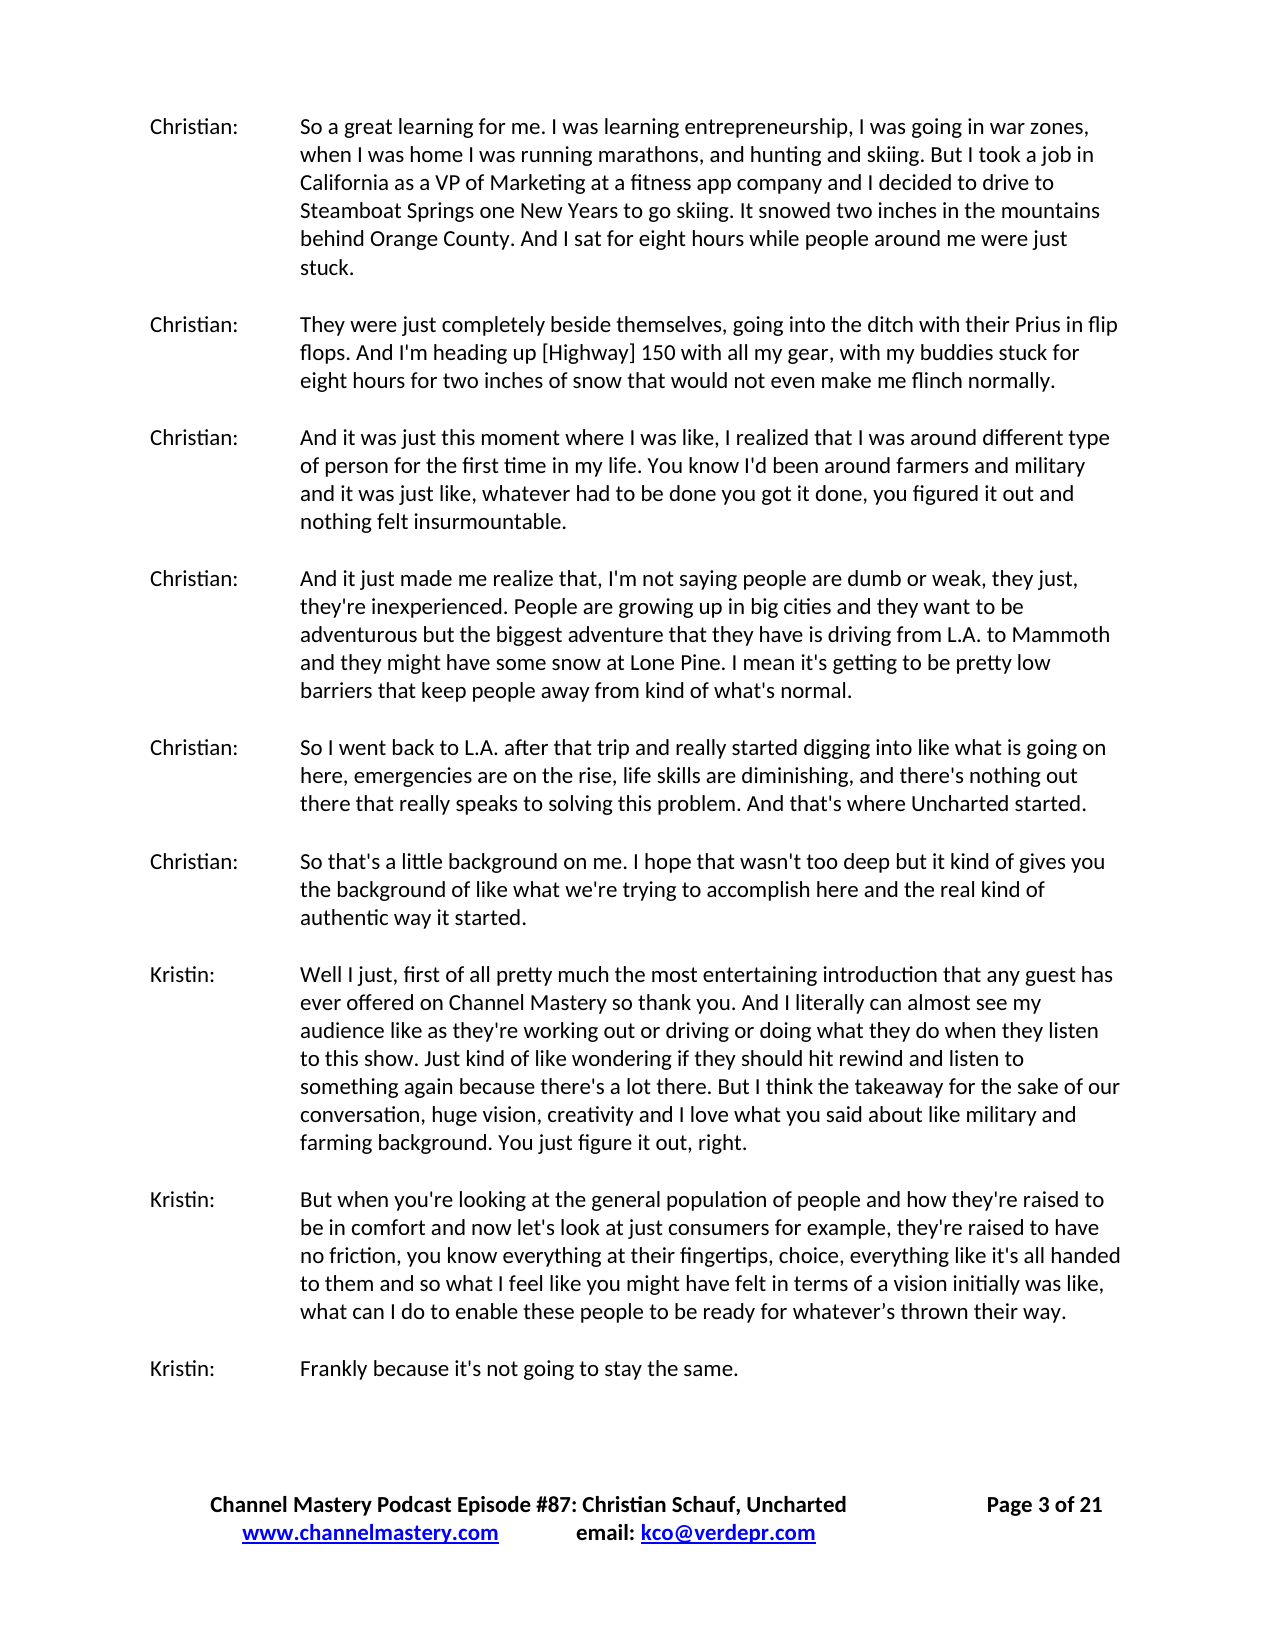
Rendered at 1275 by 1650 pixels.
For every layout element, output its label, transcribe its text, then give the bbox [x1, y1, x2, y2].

text Kristin: But when you're looking at the general population of people and how they're raised to be in comfort and now let's look at just consumers for example, they're raised to have no friction, you know everything at their fingertips, choice, everything like it's all handed to them and so what I feel like you might have felt in terms of a vision initially was like, what can I do to enable these people to be ready for whatever’s thrown their way. [150, 1185, 1125, 1325]
text Kristin: Well I just, first of all pretty much the most entertaining introduction that any guest has ever offered on Channel Mastery so thank you. And I literally can almost see my audience like as they're working out or driving or doing what they do when they listen to this show. Just kind of like wondering if they should hit rewind and listen to something again because there's a lot there. But I think the takeaway for the sake of our conversation, huge vision, creativity and I love what you said about like military and farming background. You just figure it out, right. [150, 960, 1125, 1156]
text Christian: So that's a little background on me. I hope that wasn't too deep but it kind of gives you the background of like what we're trying to accomplish here and the real kind of authentic way it started. [150, 847, 1125, 931]
text Christian: And it just made me realize that, I'm not saying people are dumb or weak, they just, they're inexperienced. People are growing up in big cities and they want to be adventurous but the biggest adventure that they have is driving from L.A. to Mammoth and they might have some snow at Lone Pine. I mean it's getting to be pretty low barriers that keep people away from kind of what's normal. [150, 564, 1125, 704]
text Christian: And it was just this moment where I was like, I realized that I was around different type of person for the first time in my life. You know I'd been around farmers and military and it was just like, whatever had to be done you got it done, you figured it out and nothing felt insurmountable. [150, 423, 1125, 535]
text Kristin: Frankly because it's not going to stay the same. [150, 1354, 1125, 1383]
text Christian: So a great learning for me. I was learning entrepreneurship, I was going in war zones, when I was home I was running marathons, and hunting and skiing. But I took a job in California as a VP of Marketing at a fitness app company and I decided to drive to Steamboat Springs one New Years to go skiing. It snowed two inches in the mountains behind Orange County. And I sat for eight hours while people around me were just stuck. [150, 112, 1125, 281]
text Christian: They were just completely beside themselves, going into the ditch with their Prius in flip flops. And I'm heading up [Highway] 150 with all my gear, with my buddies stuck for eight hours for two inches of snow that would not even make me flinch normally. [150, 310, 1125, 394]
text Christian: So I went back to L.A. after that trip and really started digging into like what is going on here, emergencies are on the rise, life skills are diminishing, and there's nothing out there that really speaks to solving this problem. And that's where Uncharted started. [150, 733, 1125, 818]
